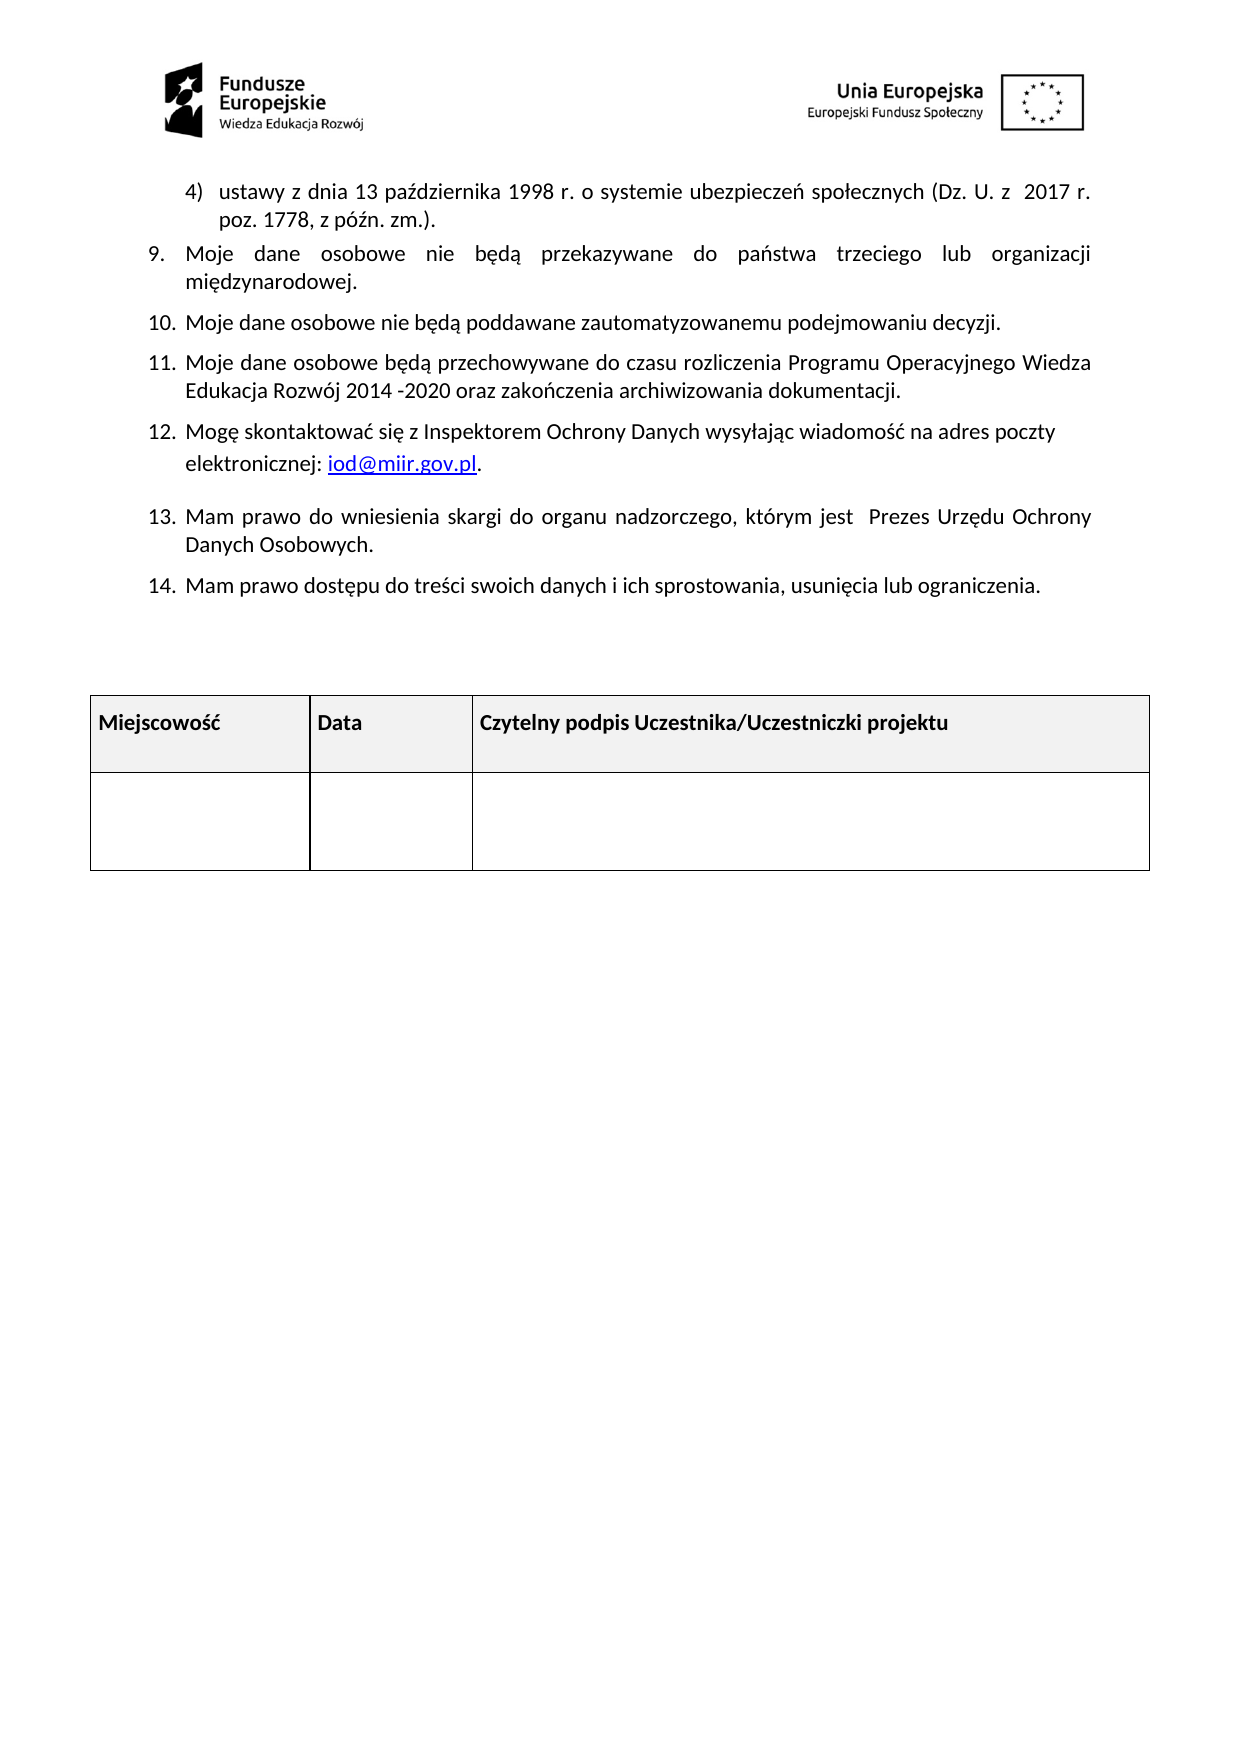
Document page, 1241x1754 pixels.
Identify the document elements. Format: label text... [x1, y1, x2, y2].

list Mam prawo dostępu do treści swoich danych i ich sprostowania, usunięcia lub ograniczenia. [148, 571, 1093, 599]
list Moje dane osobowe nie będą przekazywane do państwa trzeciego lub organizacji międzynarodowej. [148, 239, 1093, 296]
list Moje dane osobowe będą przechowywane do czasu rozliczenia Programu Operacyjnego Wiedza Edukacja Rozwój 2014 -2020 oraz zakończenia archiwizowania dokumentacji. [148, 348, 1093, 404]
table_cell [473, 773, 1149, 870]
picture [147, 59, 1093, 140]
table_header Czytelny podpis Uczestnika/Uczestniczki projektu [473, 696, 1149, 772]
list Mogę skontaktować się z Inspektorem Ochrony Danych wysyłając wiadomość na adres poczty elektronicznej: iod@miir.gov.pl. [148, 417, 1093, 477]
table_cell [311, 773, 472, 870]
list ustawy z dnia 13 października 1998 r. o systemie ubezpieczeń społecznych (Dz. U. z 2017 r. poz. 1778, z późn. zm.). [185, 177, 1093, 233]
table_header Data [311, 696, 472, 772]
list Moje dane osobowe nie będą poddawane zautomatyzowanemu podejmowaniu decyzji. [148, 308, 1093, 336]
list Mam prawo do wniesienia skargi do organu nadzorczego, którym jest Prezes Urzędu Ochrony Danych Osobowych. [148, 502, 1093, 558]
table_cell [91, 773, 309, 870]
table_header Miejscowość [91, 696, 309, 772]
